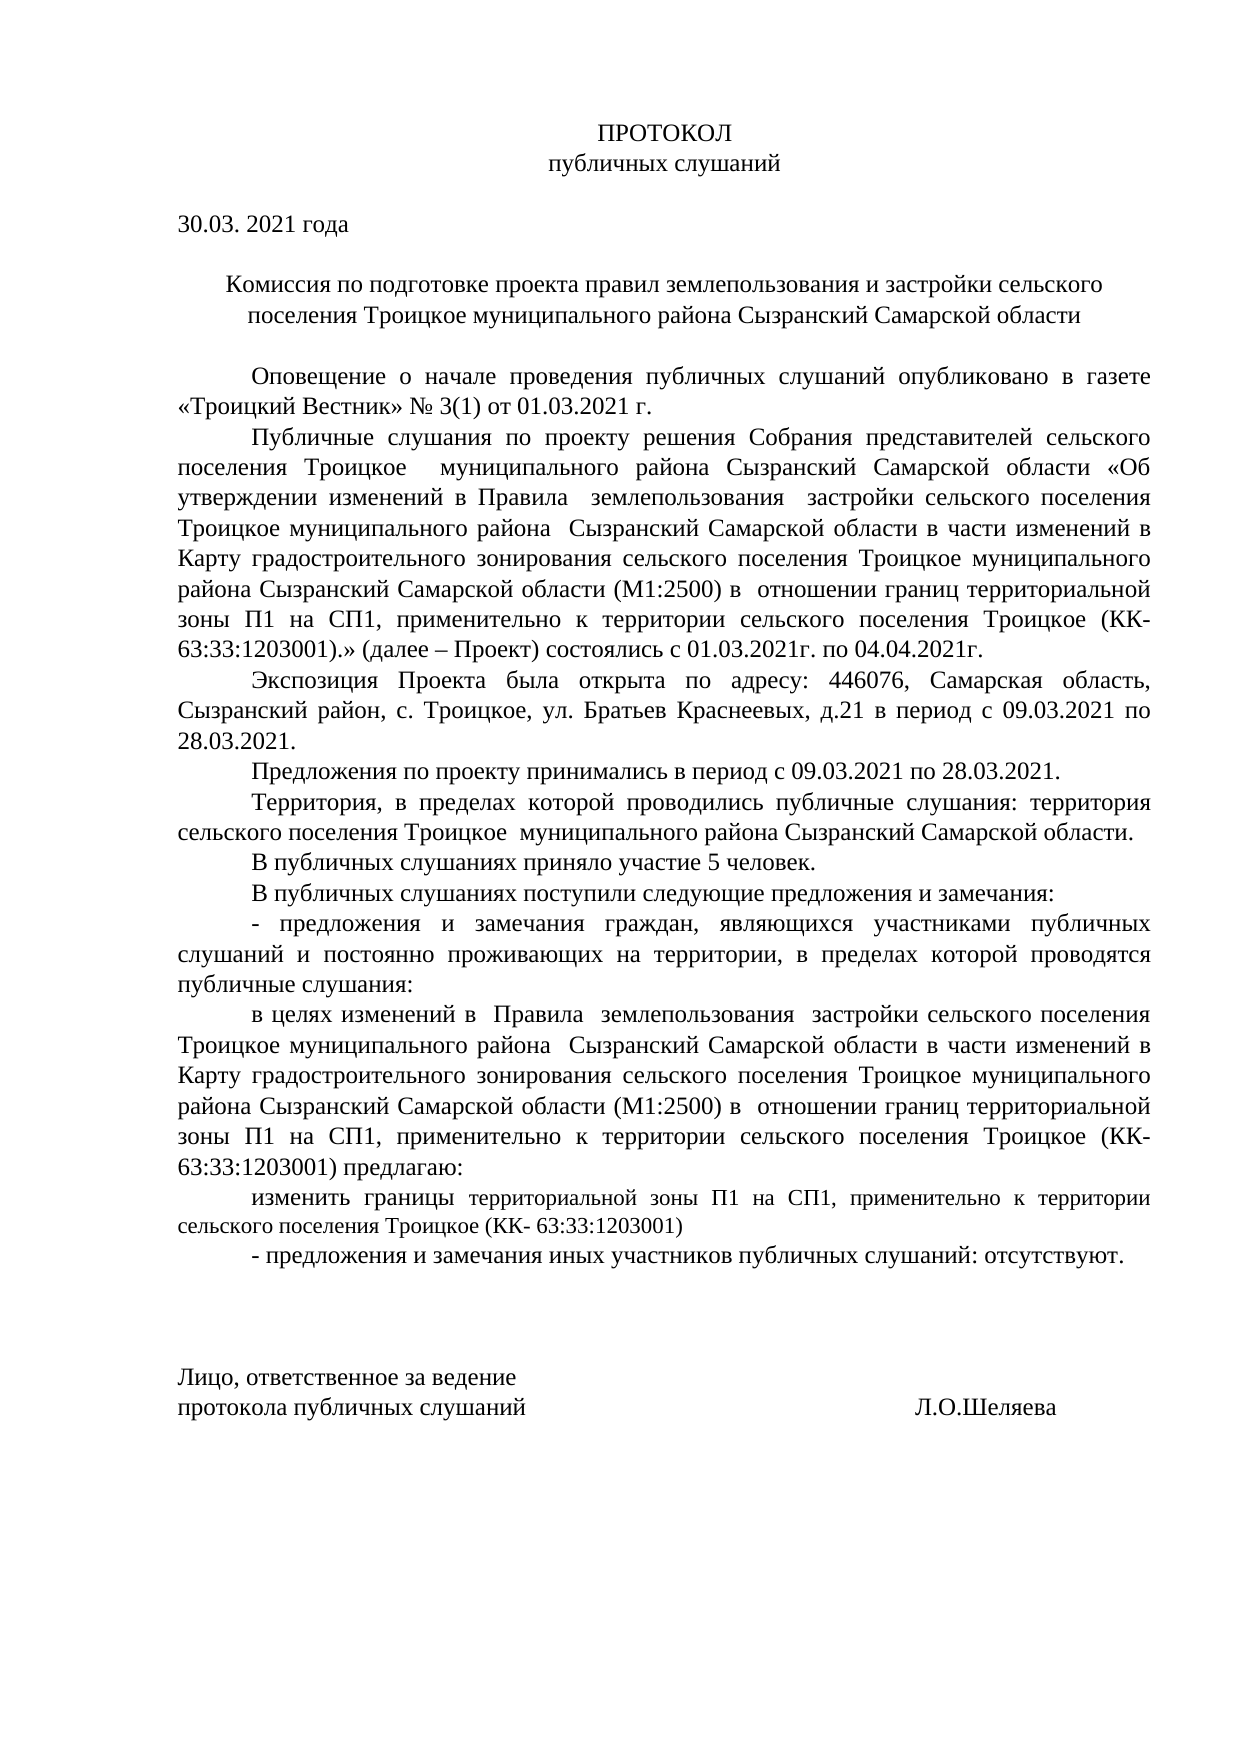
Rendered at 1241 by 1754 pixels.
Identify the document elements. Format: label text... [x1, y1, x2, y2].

text Публичные слушания по проекту решения Собрания представителей сельского поселения Троицкое муниципального района Сызранский Самарской области «Об утверждении изменений в Правила землепользования застройки сельского поселения Троицкое муниципального района Сызранский Самарской области в части изменений в Карту градостроительного зонирования сельского поселения Троицкое муниципального района Сызранский Самарской области (М1:2500) в отношении границ территориальной зоны П1 на СП1, применительно к территории сельского поселения Троицкое (КК- 63:33:1203001).» (далее – Проект) состоялись с 01.03.2021г. по 04.04.2021г. [177, 422, 1152, 663]
text - предложения и замечания иных участников публичных слушаний: отсутствуют. [177, 1240, 1152, 1269]
text В публичных слушаниях приняло участие 5 человек. [177, 847, 1152, 876]
text публичных слушаний [177, 148, 1152, 177]
text ПРОТОКОЛ [177, 118, 1152, 147]
text - предложения и замечания граждан, являющихся участниками публичных слушаний и постоянно проживающих на территории, в пределах которой проводятся публичные слушания: [177, 908, 1152, 998]
text 30.03. 2021 года [177, 209, 1152, 237]
text Территория, в пределах которой проводились публичные слушания: территория сельского поселения Троицкое муниципального района Сызранский Самарской области. [177, 787, 1152, 846]
text в целях изменений в Правила землепользования застройки сельского поселения Троицкое муниципального района Сызранский Самарской области в части изменений в Карту градостроительного зонирования сельского поселения Троицкое муниципального района Сызранский Самарской области (М1:2500) в отношении границ территориальной зоны П1 на СП1, применительно к территории сельского поселения Троицкое (КК- 63:33:1203001) предлагаю: [177, 999, 1152, 1180]
text изменить границы территориальной зоны П1 на СП1, применительно к территории сельского поселения Троицкое (КК- 63:33:1203001) [177, 1182, 1152, 1239]
text Оповещение о начале проведения публичных слушаний опубликовано в газете «Троицкий Вестник» № 3(1) от 01.03.2021 г. [177, 361, 1152, 420]
text Комиссия по подготовке проекта правил землепользования и застройки сельского поселения Троицкое муниципального района Сызранский Самарской области [177, 269, 1152, 329]
text протокола публичных слушаний Л.О.Шеляева [177, 1392, 1152, 1421]
text Лицо, ответственное за ведение [177, 1362, 1152, 1391]
text Экспозиция Проекта была открыта по адресу: 446076, Самарская область, Сызранский район, с. Троицкое, ул. Братьев Краснеевых, д.21 в период с 09.03.2021 по 28.03.2021. [177, 665, 1152, 754]
text В публичных слушаниях поступили следующие предложения и замечания: [177, 878, 1152, 907]
text Предложения по проекту принимались в период с 09.03.2021 по 28.03.2021. [177, 756, 1152, 785]
